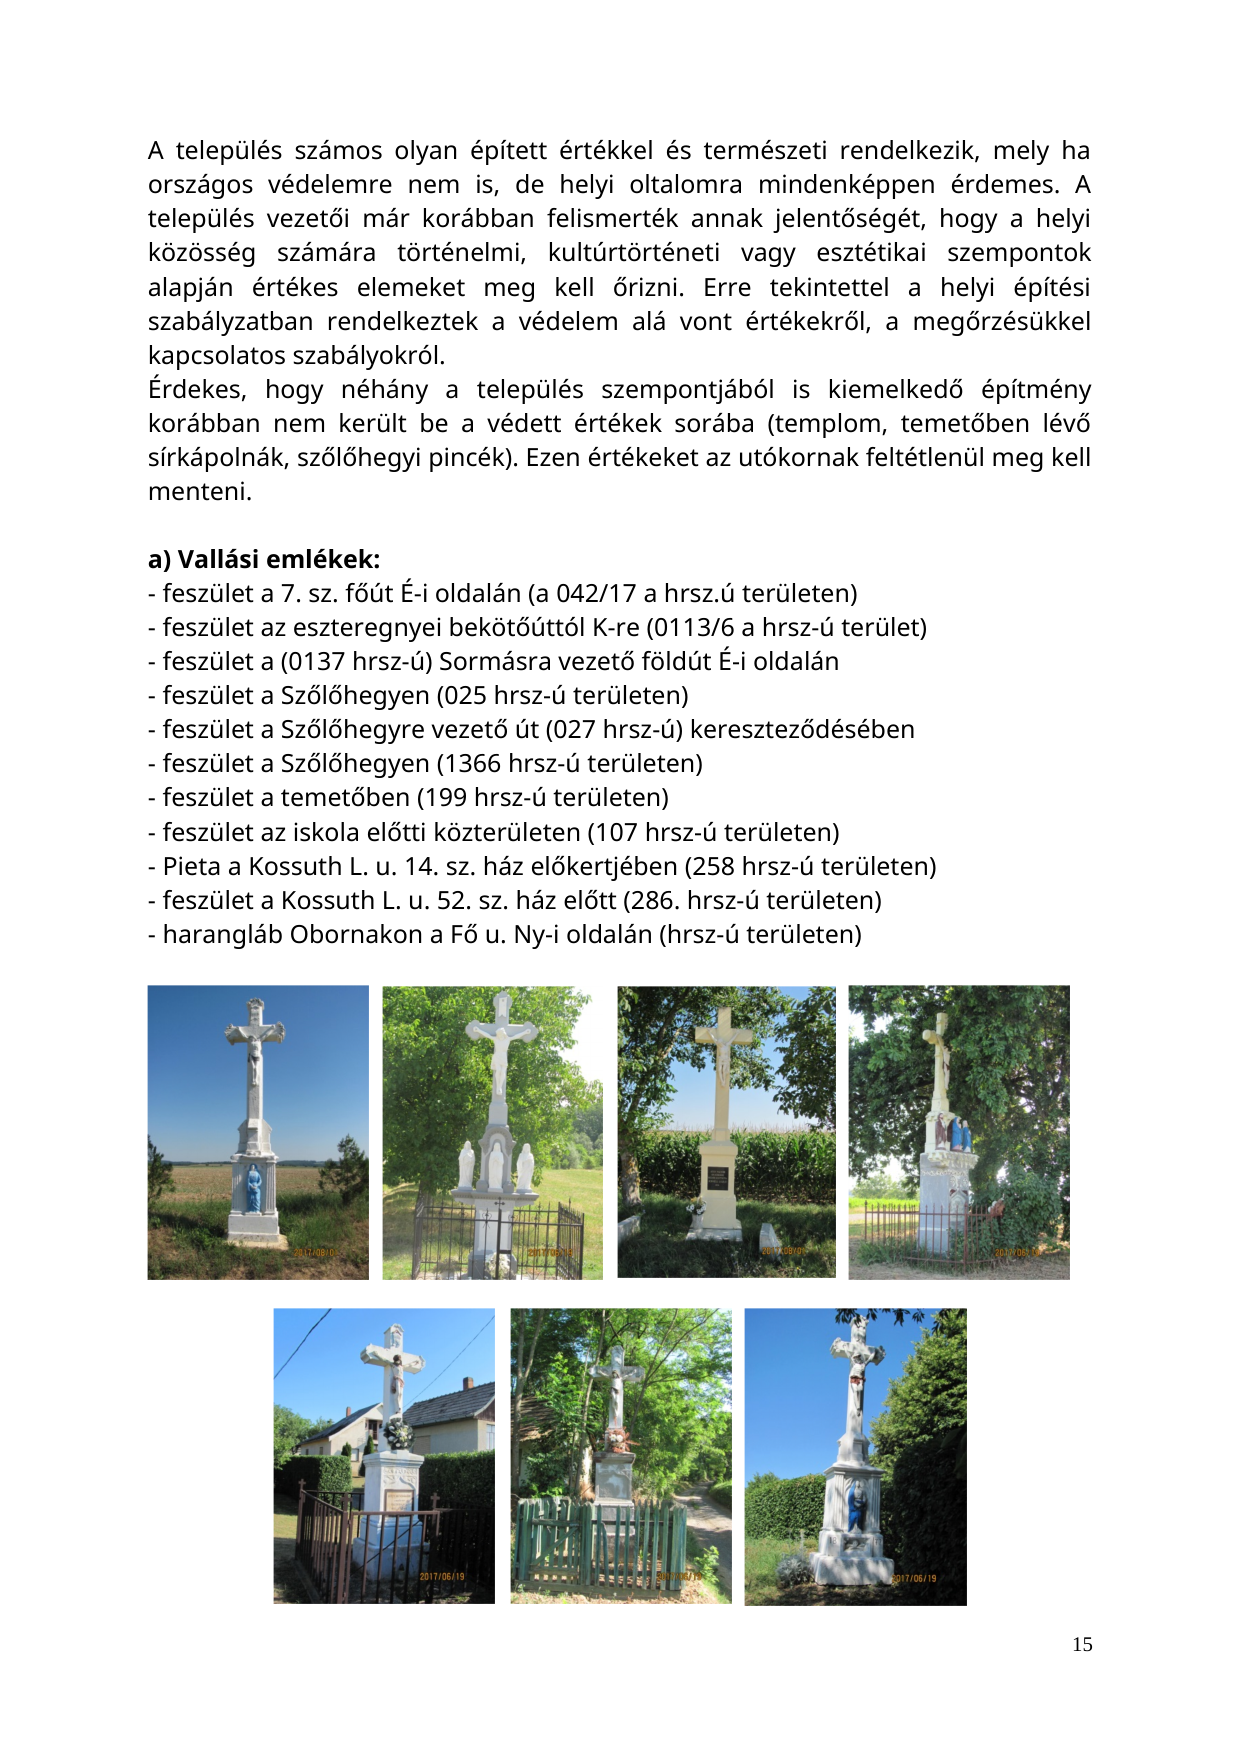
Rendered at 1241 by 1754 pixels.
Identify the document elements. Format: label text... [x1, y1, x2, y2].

list feszület a Szőlőhegyre vezető út (027 hrsz-ú) kereszteződésében [148, 712, 1092, 746]
list feszület az iskola előtti közterületen (107 hrsz-ú területen) [148, 814, 1092, 848]
picture [849, 986, 1070, 1279]
list feszület a temetőben (199 hrsz-ú területen) [148, 780, 1092, 814]
picture [383, 987, 603, 1279]
list feszület a (0137 hrsz-ú) Sormásra vezető földút É-i oldalán [148, 644, 1092, 678]
text A település számos olyan épített értékkel és természeti rendelkezik, mely ha országos védelemre nem is, de helyi oltalomra mindenképpen érdemes. A település vezetői már korábban felismerték annak jelentőségét, hogy a helyi közösség számára történelmi, kultúrtörténeti vagy esztétikai szempontok alapján értékes elemeket meg kell őrizni. Erre tekintettel a helyi építési szabályzatban rendelkeztek a védelem alá vont értékekről, a megőrzésükkel kapcsolatos szabályokról. [148, 133, 1092, 371]
text a) Vallási emlékek: [148, 542, 1092, 576]
list harangláb Obornakon a Fő u. Ny-i oldalán (hrsz-ú területen) [148, 916, 1092, 950]
picture [511, 1309, 732, 1603]
picture [274, 1309, 495, 1603]
picture [618, 987, 836, 1277]
text Érdekes, hogy néhány a település szempontjából is kiemelkedő építmény korábban nem került be a védett értékek sorába (templom, temetőben lévő sírkápolnák, szőlőhegyi pincék). Ezen értékeket az utókornak feltétlenül meg kell menteni. [148, 371, 1092, 508]
list Pieta a Kossuth L. u. 14. sz. ház előkertjében (258 hrsz-ú területen) [148, 848, 1092, 882]
list feszület a 7. sz. főút É-i oldalán (a 042/17 a hrsz.ú területen) [148, 576, 1092, 610]
picture [745, 1309, 967, 1605]
list feszület az eszteregnyei bekötőúttól K-re (0113/6 a hrsz-ú terület) [148, 610, 1092, 644]
list feszület a Szőlőhegyen (025 hrsz-ú területen) [148, 678, 1092, 712]
list feszület a Szőlőhegyen (1366 hrsz-ú területen) [148, 746, 1092, 780]
picture [148, 986, 369, 1279]
list feszület a Kossuth L. u. 52. sz. ház előtt (286. hrsz-ú területen) [148, 882, 1092, 916]
